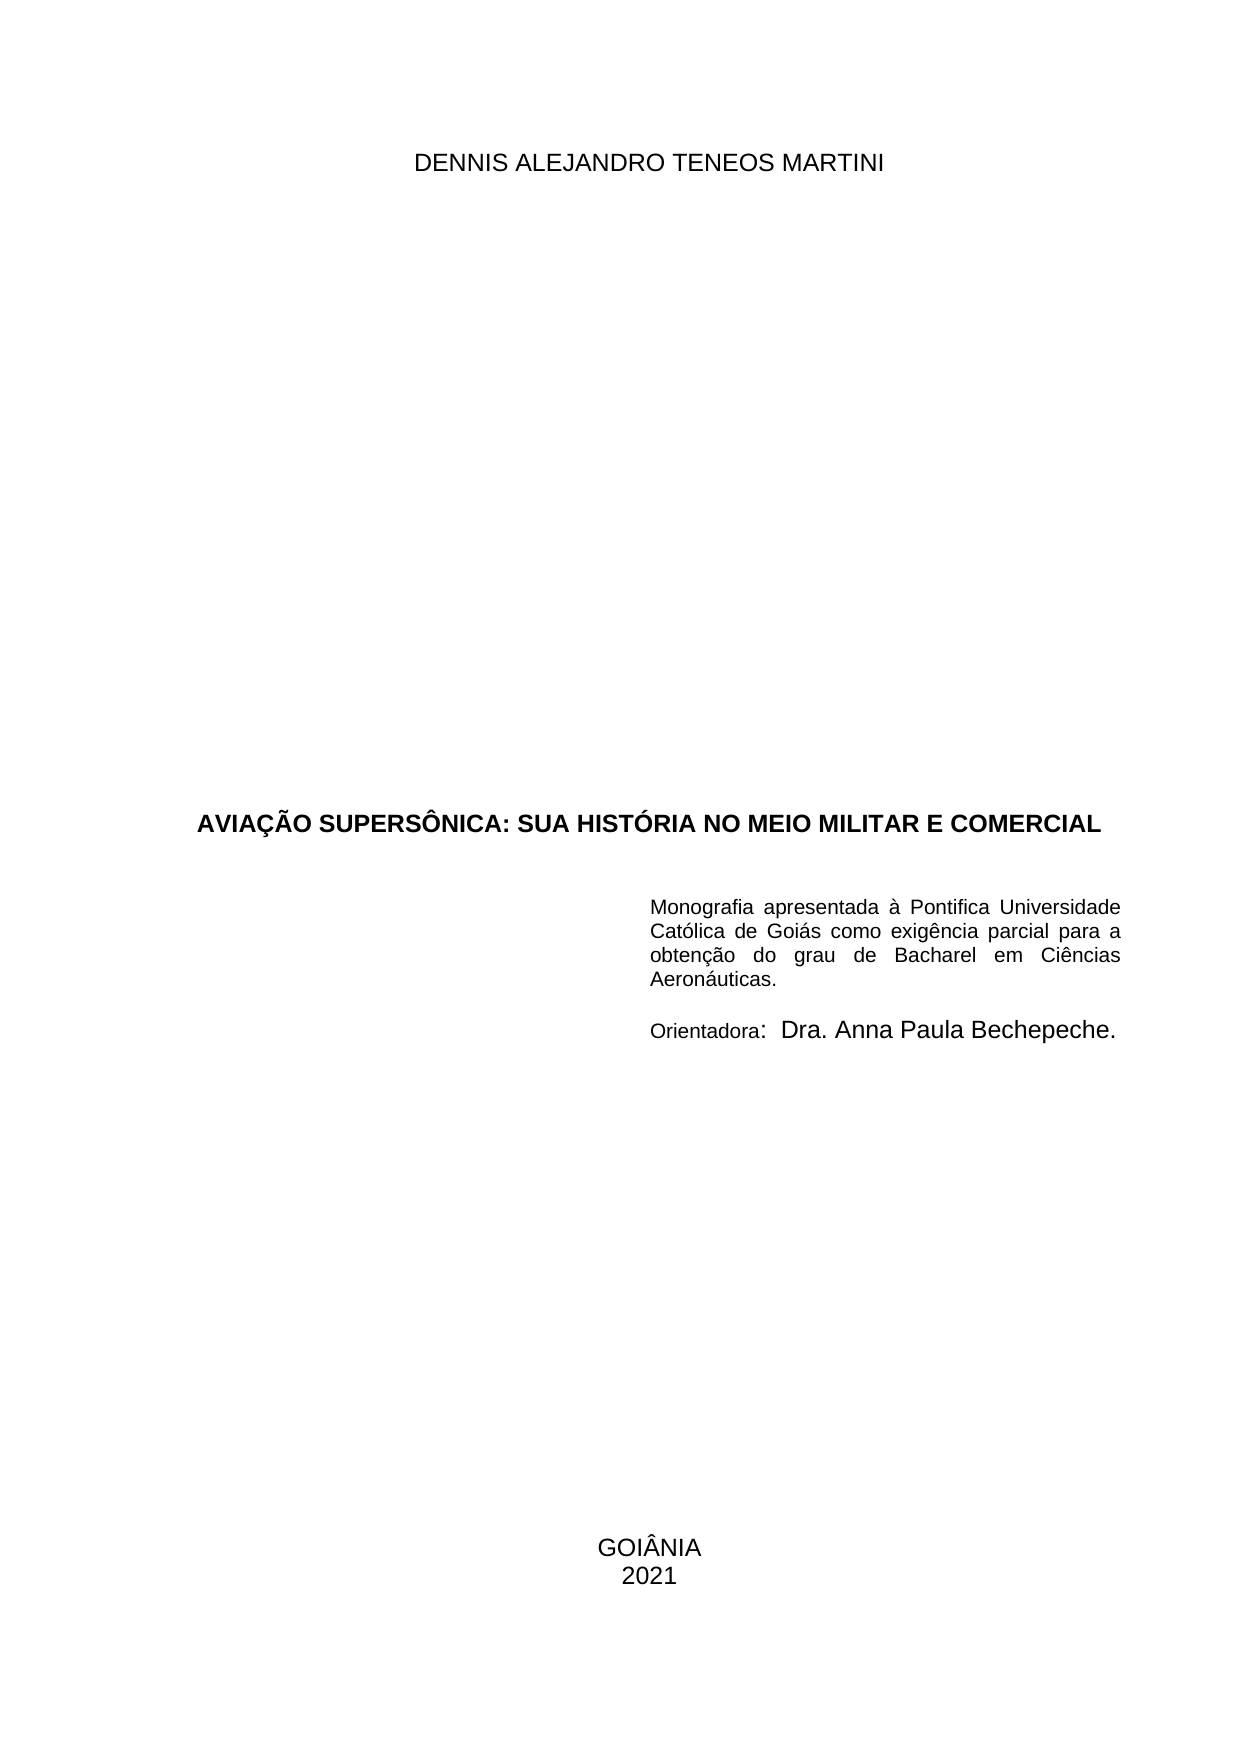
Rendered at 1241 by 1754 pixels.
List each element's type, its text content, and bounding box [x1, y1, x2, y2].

text Monografia apresentada à Pontifica Universidade Católica de Goiás como exigência parcial para a obtenção do grau de Bacharel em Ciências Aeronáuticas. [650, 895, 1121, 991]
text DENNIS ALEJANDRO TENEOS MARTINI [177, 148, 1121, 176]
text Orientadora: Dra. Anna Paula Bechepeche. [650, 1015, 1121, 1044]
text AVIAÇÃO SUPERSÔNICA: SUA HISTÓRIA NO MEIO MILITAR E COMERCIAL [177, 809, 1121, 838]
text 2021 [177, 1561, 1121, 1590]
text GOIÂNIA [177, 1532, 1121, 1561]
